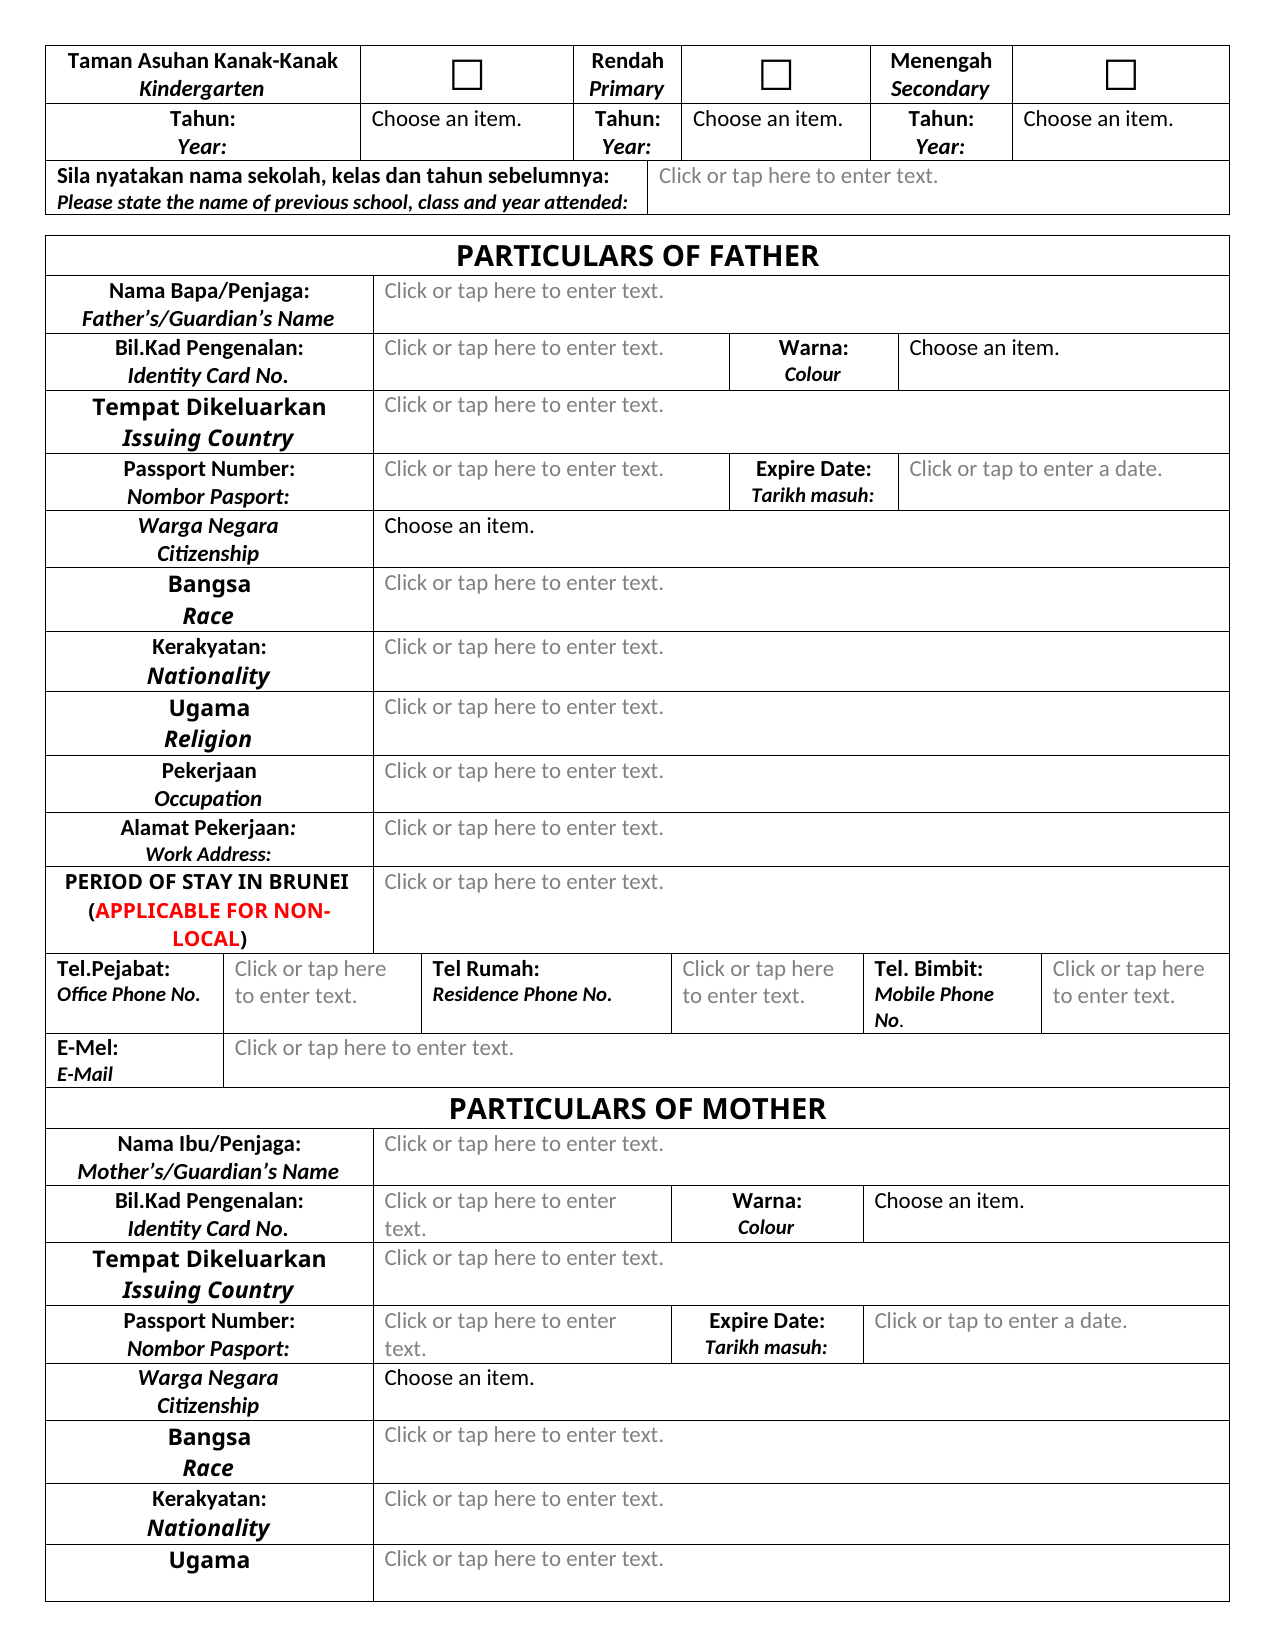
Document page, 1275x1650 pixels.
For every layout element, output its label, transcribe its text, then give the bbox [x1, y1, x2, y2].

table_cell Warna: Colour [672, 1186, 863, 1242]
table_cell Tahun: Year: [871, 104, 1012, 160]
table_cell Tel Rumah: Residence Phone No. [422, 954, 671, 1032]
table_cell [374, 1545, 1229, 1601]
table_cell PERIOD OF STAY IN BRUNEI (APPLICABLE FOR NON-LOCAL) [46, 867, 373, 953]
table_cell Ugama Religion [46, 1545, 373, 1601]
table_cell [374, 756, 1229, 812]
table_cell [374, 867, 1229, 953]
table_cell [374, 1484, 1229, 1543]
table_cell Passport Number: Nombor Pasport: [46, 454, 373, 510]
table_cell Nama Ibu/Penjaga: Mother’s/Guardian’s Name [46, 1129, 373, 1185]
table_cell [374, 276, 1229, 332]
table_cell [374, 454, 729, 510]
table_cell Warna: Colour [730, 334, 898, 389]
table_cell [374, 632, 1229, 691]
table_cell [374, 692, 1229, 755]
table_cell Passport Number: Nombor Pasport: [46, 1306, 373, 1362]
table_cell [374, 1243, 1229, 1305]
table_cell Tempat Dikeluarkan Issuing Country [46, 391, 373, 453]
table_cell [224, 1034, 1229, 1087]
table_cell Pekerjaan Occupation [46, 756, 373, 812]
table_cell E-Mel: E-Mail [46, 1034, 223, 1087]
table_cell [374, 1186, 671, 1242]
table_cell [374, 1306, 671, 1362]
table_cell Tempat Dikeluarkan Issuing Country [46, 1243, 373, 1305]
table_cell Expire Date: Tarikh masuh: [730, 454, 898, 510]
table_cell Tahun: Year: [574, 104, 681, 160]
table_cell Nama Bapa/Penjaga: Father’s/Guardian’s Name [46, 276, 373, 332]
table_cell Taman Asuhan Kanak-Kanak Kindergarten [46, 46, 360, 103]
table_cell Warga Negara Citizenship [46, 511, 373, 567]
table_cell [672, 954, 863, 1032]
table_cell Tahun: Year: [46, 104, 360, 160]
table_cell Tel. Bimbit: Mobile Phone No. [864, 954, 1041, 1032]
table_cell Bil.Kad Pengenalan: Identity Card No. [46, 334, 373, 389]
table_cell Bangsa Race [46, 1421, 373, 1483]
table_cell [648, 161, 1229, 214]
table_cell [864, 1306, 1229, 1362]
table_cell [374, 568, 1229, 631]
table_cell Alamat Pekerjaan: Work Address: [46, 813, 373, 866]
table_cell Menengah Secondary [871, 46, 1012, 103]
table_cell Bangsa Race [46, 568, 373, 631]
table_cell [374, 1129, 1229, 1185]
table_cell [374, 391, 1229, 453]
table_cell Rendah Primary [574, 46, 681, 103]
table_cell Bil.Kad Pengenalan: Identity Card No. [46, 1186, 373, 1242]
table_cell [224, 954, 421, 1032]
table_cell Sila nyatakan nama sekolah, kelas dan tahun sebelumnya: Please state the name of previous school, class and year attended: [46, 161, 647, 214]
table_cell [374, 334, 729, 389]
table_cell Kerakyatan: Nationality [46, 1484, 373, 1543]
table_cell [374, 813, 1229, 866]
table_cell Ugama Religion [46, 692, 373, 755]
table_cell [899, 454, 1229, 510]
table_cell [374, 1421, 1229, 1483]
table_cell Expire Date: Tarikh masuh: [672, 1306, 863, 1362]
table_cell Warga Negara Citizenship [46, 1364, 373, 1419]
table_cell Tel.Pejabat: Office Phone No. [46, 954, 223, 1032]
table_cell PARTICULARS OF MOTHER [46, 1088, 1229, 1128]
table_header PARTICULARS OF FATHER [46, 236, 1229, 275]
table_cell [1042, 954, 1229, 1032]
table_cell Kerakyatan: Nationality [46, 632, 373, 691]
